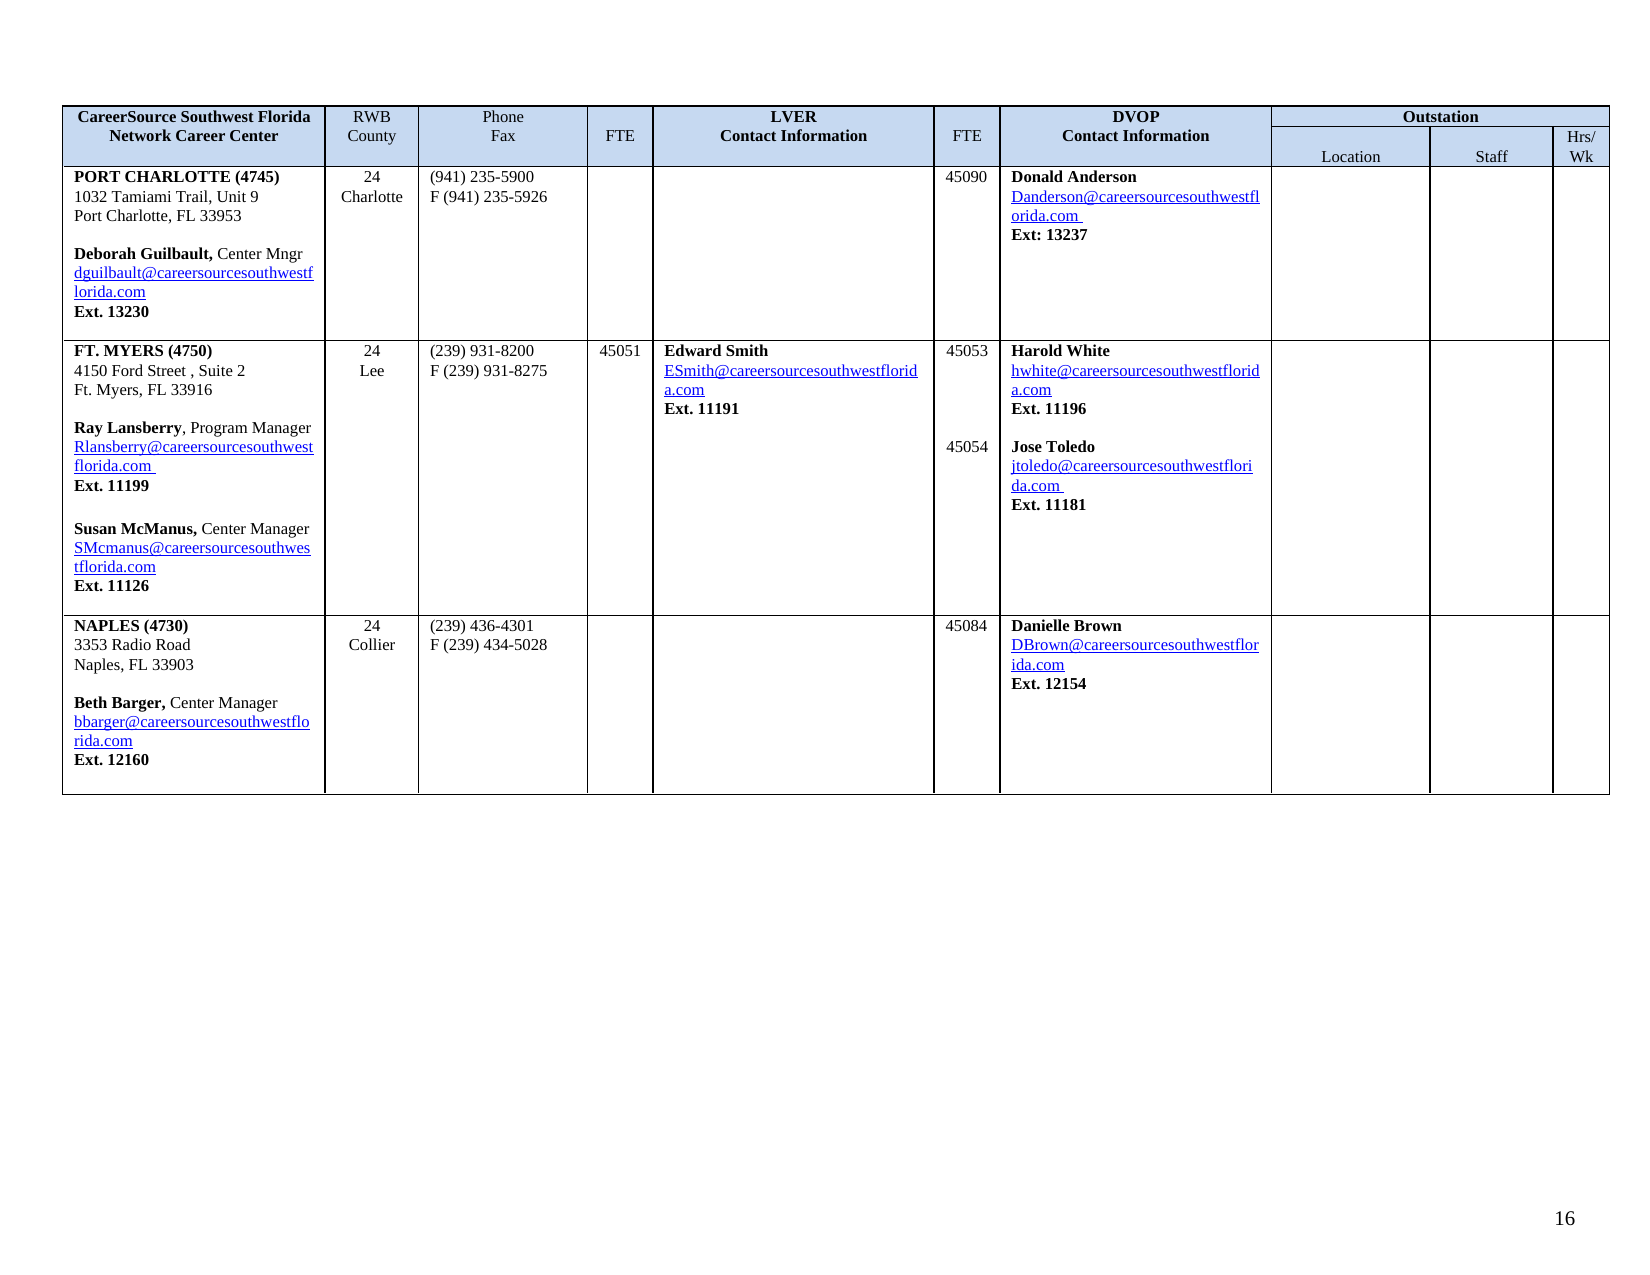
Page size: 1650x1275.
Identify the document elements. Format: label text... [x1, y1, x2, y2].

table_cell Danielle Brown DBrown@careersourcesouthwestflorida.com Ext. 12154 [1001, 616, 1271, 793]
table_header Phone Fax [419, 107, 587, 166]
table_cell NAPLES (4730) 3353 Radio Road Naples, FL 33903 Beth Barger, Center Manager bbarger@careersourcesouthwestflorida.com Ext. 12160 [63, 616, 324, 793]
table_header LVER Contact Information [654, 107, 933, 166]
table_cell Staff [1431, 127, 1552, 166]
table_cell [1431, 616, 1552, 793]
table_cell [588, 167, 652, 340]
table_cell Hrs/Wk [1554, 127, 1609, 166]
table_cell 24 Collier [326, 616, 418, 793]
table_cell 45053 45054 [935, 341, 999, 614]
table_cell (239) 931-8200 F (239) 931-8275 [419, 341, 587, 614]
table_cell [1272, 341, 1429, 614]
table_cell Harold White hwhite@careersourcesouthwestflorida.com Ext. 11196 Jose Toledo jtoledo@careersourcesouthwestflorida.com Ext. 11181 [1001, 341, 1271, 614]
table_header RWB County [326, 107, 418, 166]
table_cell [1554, 341, 1609, 614]
table_header FTE [935, 107, 999, 166]
table_header CareerSource Southwest Florida Network Career Center [63, 107, 324, 166]
table_cell [1431, 341, 1552, 614]
table_header Outstation [1272, 107, 1609, 126]
table_cell (239) 436-4301 F (239) 434-5028 [419, 616, 587, 793]
table_cell Location [1272, 127, 1429, 166]
table_cell 45051 [588, 341, 652, 614]
table_cell (941) 235-5900 F (941) 235-5926 [419, 167, 587, 340]
table_cell Donald Anderson Danderson@careersourcesouthwestflorida.com Ext: 13237 [1001, 167, 1271, 340]
table_cell [1554, 167, 1609, 340]
table_cell [1272, 167, 1429, 340]
table_cell 24 Lee [326, 341, 418, 614]
table_cell Edward Smith ESmith@careersourcesouthwestflorida.com Ext. 11191 [654, 341, 933, 614]
table_cell [1554, 616, 1609, 793]
table_header FTE [588, 107, 652, 166]
table_cell 45084 [935, 616, 999, 793]
table_cell [1431, 167, 1552, 340]
table_cell [1272, 616, 1429, 793]
table_cell [588, 616, 652, 793]
table_cell PORT CHARLOTTE (4745) 1032 Tamiami Trail, Unit 9 Port Charlotte, FL 33953 Deborah Guilbault, Center Mngr dguilbault@careersourcesouthwestflorida.com Ext. 13230 [63, 167, 324, 340]
table_cell [654, 167, 933, 340]
table_cell 45090 [935, 167, 999, 340]
table_cell 24 Charlotte [326, 167, 418, 340]
table_cell FT. MYERS (4750) 4150 Ford Street , Suite 2 Ft. Myers, FL 33916 Ray Lansberry, Program Manager Rlansberry@careersourcesouthwestflorida.com Ext. 11199 Susan McManus, Center Manager SMcmanus@careersourcesouthwestflorida.com Ext. 11126 [63, 341, 324, 614]
table_header DVOP Contact Information [1001, 107, 1271, 166]
table_cell [654, 616, 933, 793]
